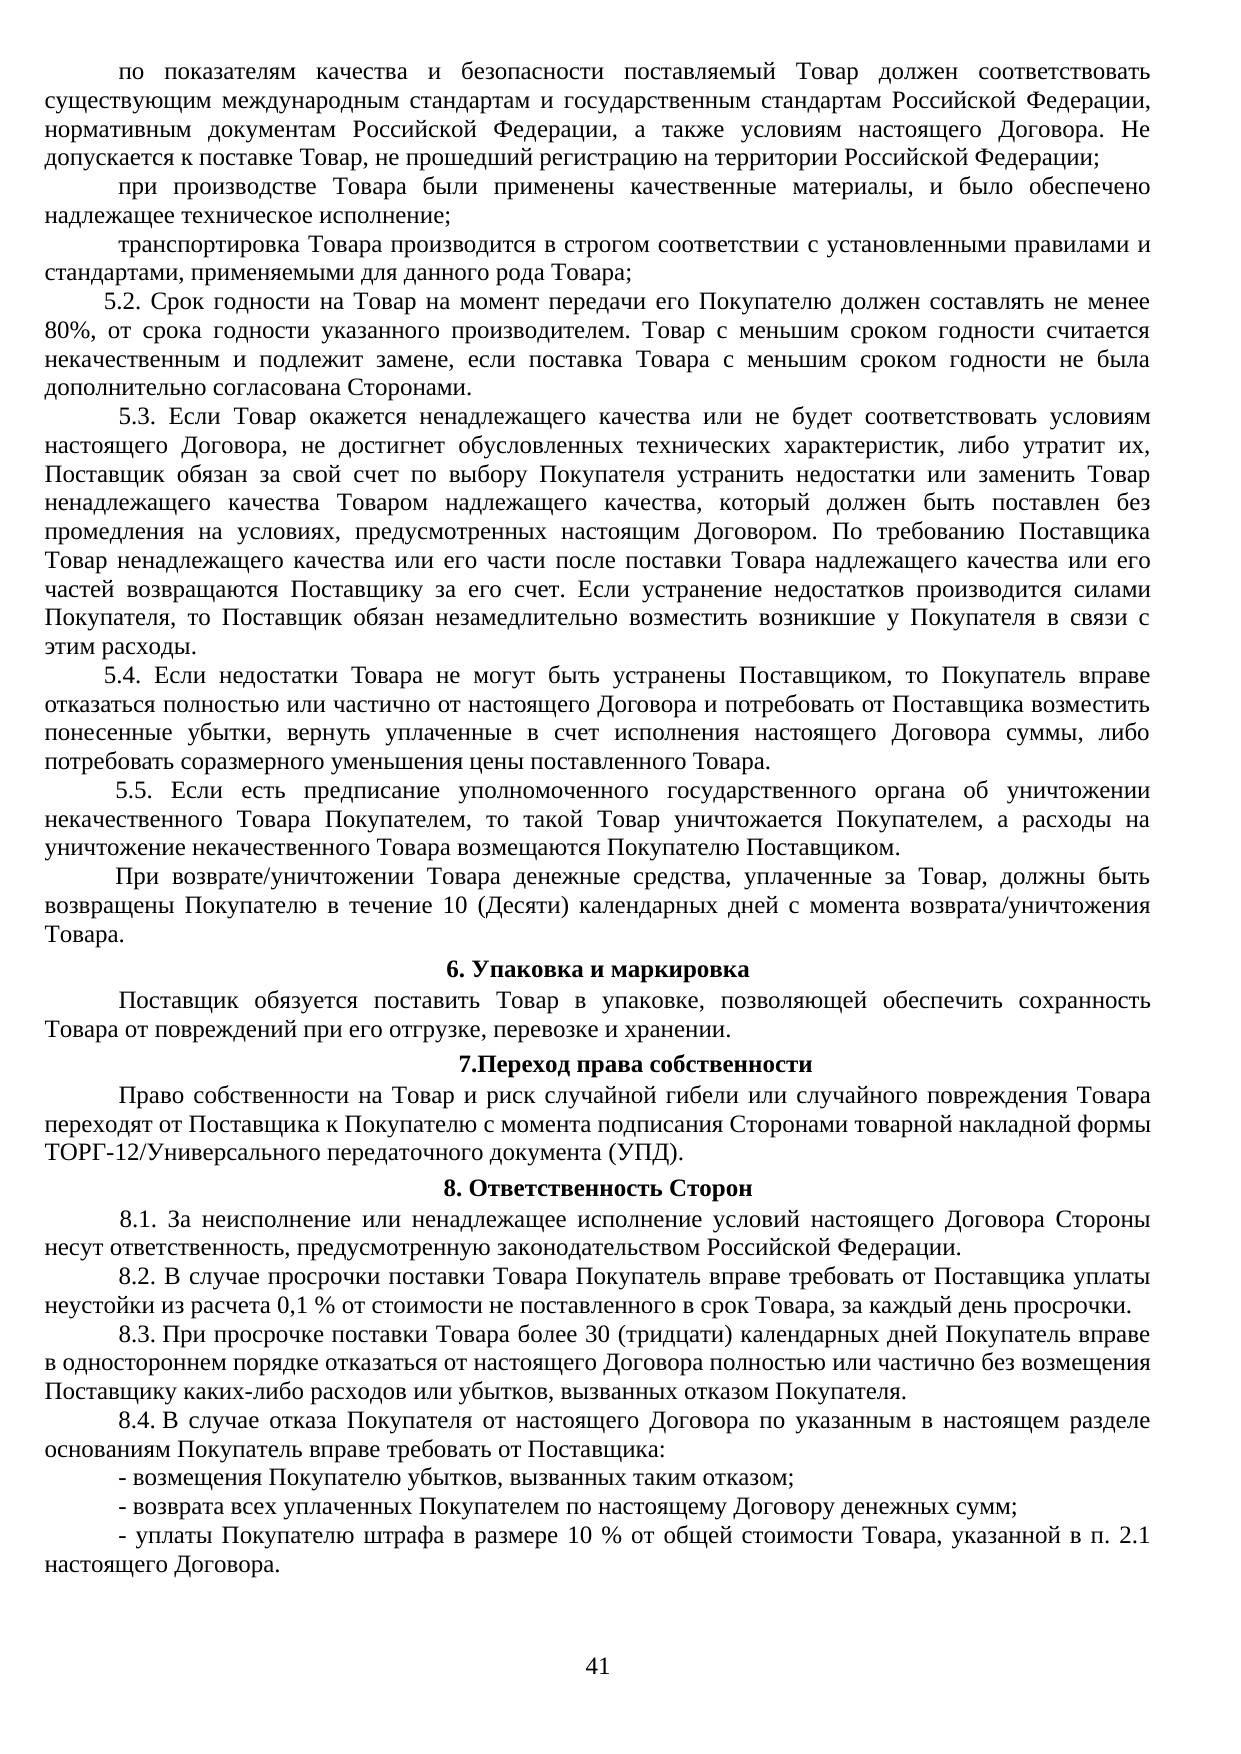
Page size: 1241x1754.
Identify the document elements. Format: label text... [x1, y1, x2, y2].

text при производстве Товара были применены качественные материалы, и было обеспечено надлежащее техническое исполнение; [44, 171, 1152, 229]
text Поставщик обязуется поставить Товар в упаковке, позволяющей обеспечить сохранность Товара от повреждений при его отгрузке, перевозке и хранении. [44, 985, 1152, 1042]
text - уплаты Покупателю штрафа в размере 10 % от общей стоимости Товара, указанной в п. 2.1 настоящего Договора. [44, 1520, 1152, 1577]
text При возврате/уничтожении Товара денежные средства, уплаченные за Товар, должны быть возвращены Покупателю в течение 10 (Десяти) календарных дней с момента возврата/уничтожения Товара. [44, 861, 1152, 947]
text 5.4. Если недостатки Товара не могут быть устранены Поставщиком, то Покупатель вправе отказаться полностью или частично от настоящего Договора и потребовать от Поставщика возместить понесенные убытки, вернуть уплаченные в счет исполнения настоящего Договора суммы, либо потребовать соразмерного уменьшения цены поставленного Товара. [44, 660, 1152, 775]
text 5.3. Если Товар окажется ненадлежащего качества или не будет соответствовать условиям настоящего Договора, не достигнет обусловленных технических характеристик, либо утратит их, Поставщик обязан за свой счет по выбору Покупателя устранить недостатки или заменить Товар ненадлежащего качества Товаром надлежащего качества, который должен быть поставлен без промедления на условиях, предусмотренных настоящим Договором. По требованию Поставщика Товар ненадлежащего качества или его части после поставки Товара надлежащего качества или его частей возвращаются Поставщику за его счет. Если устранение недостатков производится силами Покупателя, то Поставщик обязан незамедлительно возместить возникшие у Покупателя в связи с этим расходы. [44, 401, 1152, 660]
text 8.4. В случае отказа Покупателя от настоящего Договора по указанным в настоящем разделе основаниям Покупатель вправе требовать от Поставщика: [44, 1405, 1152, 1462]
text - возврата всех уплаченных Покупателем по настоящему Договору денежных сумм; [44, 1491, 1152, 1520]
text 8.3. При просрочке поставки Товара более 30 (тридцати) календарных дней Покупатель вправе в одностороннем порядке отказаться от настоящего Договора полностью или частично без возмещения Поставщику каких-либо расходов или убытков, вызванных отказом Покупателя. [44, 1319, 1152, 1405]
text 6. Упаковка и маркировка [44, 947, 1152, 985]
text 8.1. За неисполнение или ненадлежащее исполнение условий настоящего Договора Стороны несут ответственность, предусмотренную законодательством Российской Федерации. [44, 1204, 1152, 1261]
text по показателям качества и безопасности поставляемый Товар должен соответствовать существующим международным стандартам и государственным стандартам Российской Федерации, нормативным документам Российской Федерации, а также условиям настоящего Договора. Не допускается к поставке Товар, не прошедший регистрацию на территории Российской Федерации; [44, 56, 1152, 171]
text 5.2. Срок годности на Товар на момент передачи его Покупателю должен составлять не менее 80%, от срока годности указанного производителем. Товар с меньшим сроком годности считается некачественным и подлежит замене, если поставка Товара с меньшим сроком годности не была дополнительно согласована Сторонами. [44, 286, 1152, 401]
text транспортировка Товара производится в строгом соответствии с установленными правилами и стандартами, применяемыми для данного рода Товара; [44, 229, 1152, 286]
text 8. Ответственность Сторон [44, 1166, 1152, 1204]
text 7.Переход права собственности [44, 1042, 1152, 1080]
text - возмещения Покупателю убытков, вызванных таким отказом; [44, 1462, 1152, 1491]
text 8.2. В случае просрочки поставки Товара Покупатель вправе требовать от Поставщика уплаты неустойки из расчета 0,1 % от стоимости не поставленного в срок Товара, за каждый день просрочки. [44, 1261, 1152, 1319]
text 5.5. Если есть предписание уполномоченного государственного органа об уничтожении некачественного Товара Покупателем, то такой Товар уничтожается Покупателем, а расходы на уничтожение некачественного Товара возмещаются Покупателю Поставщиком. [44, 775, 1152, 861]
text Право собственности на Товар и риск случайной гибели или случайного повреждения Товара переходят от Поставщика к Покупателю с момента подписания Сторонами товарной накладной формы ТОРГ-12/Универсального передаточного документа (УПД). [44, 1080, 1152, 1166]
